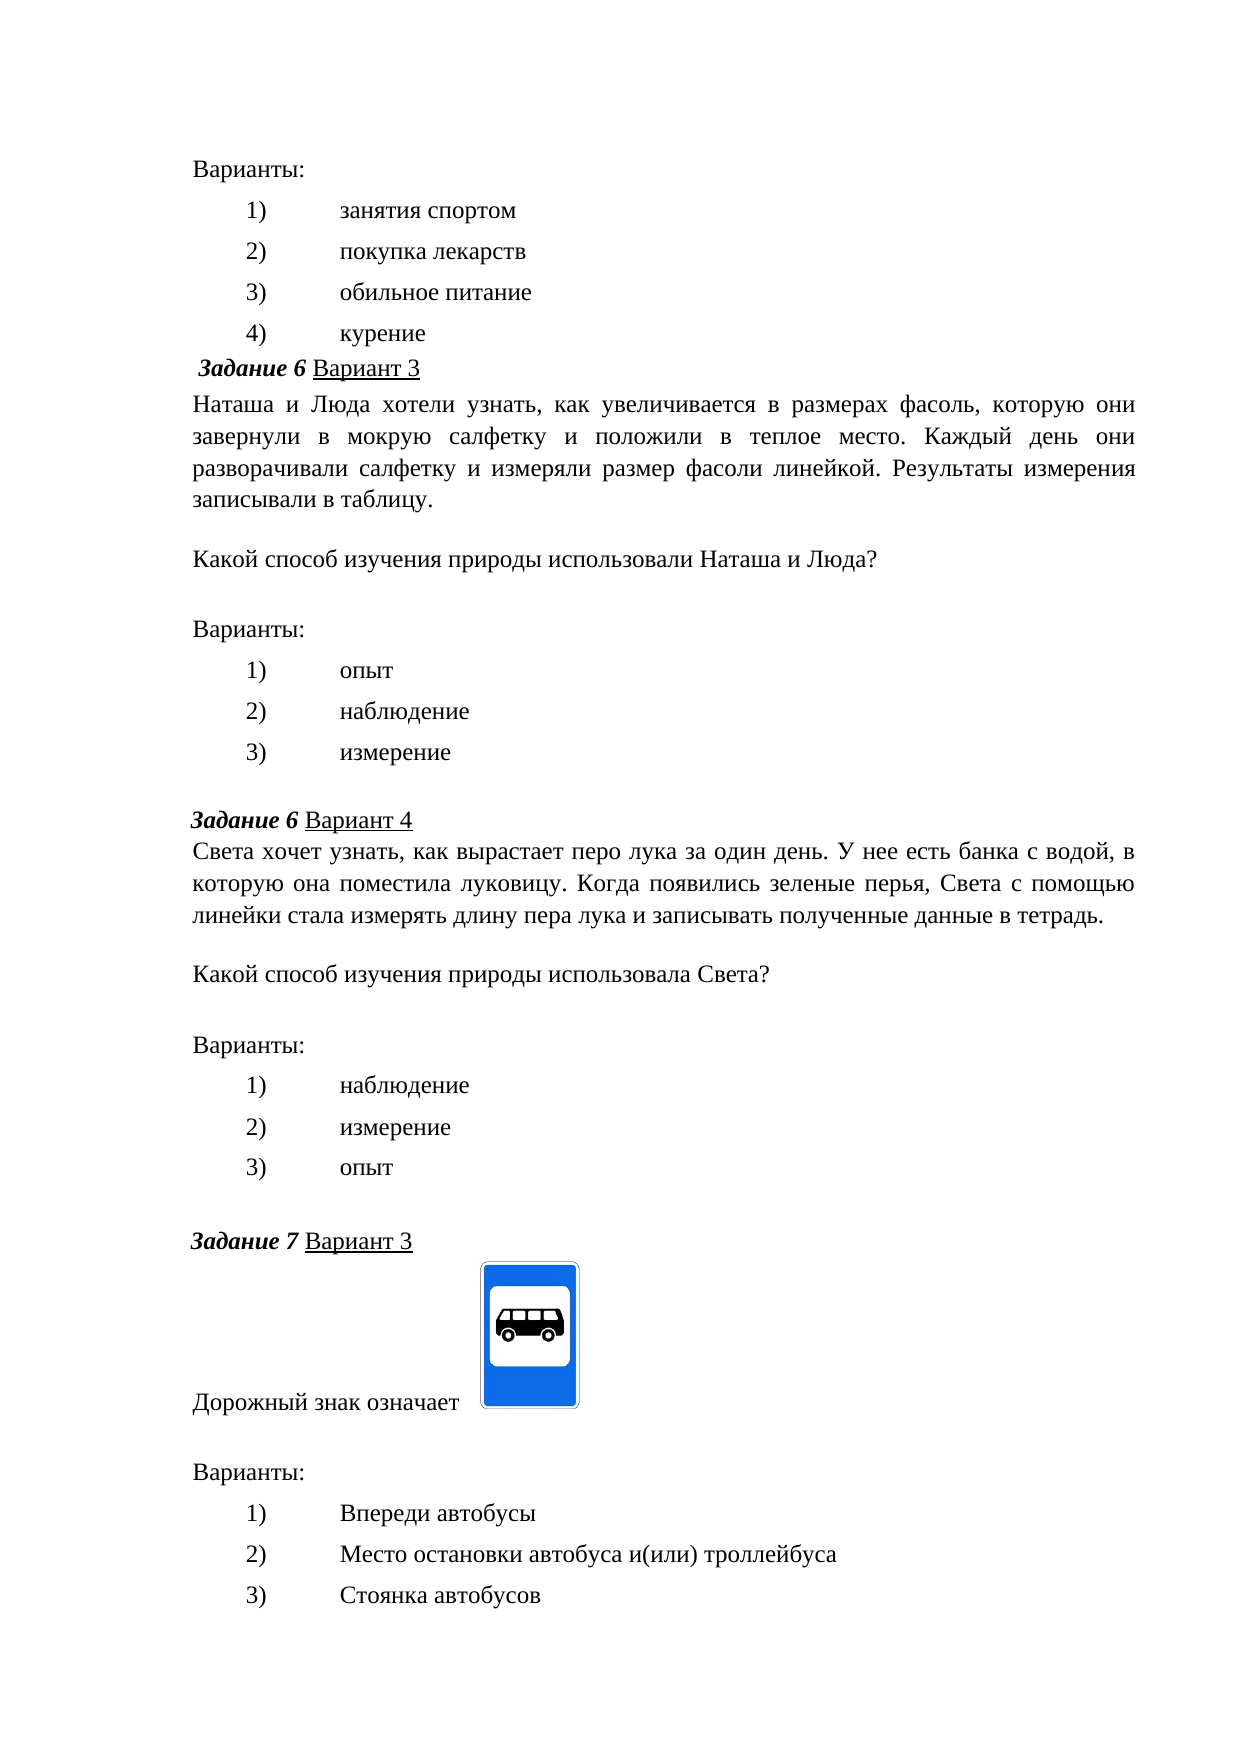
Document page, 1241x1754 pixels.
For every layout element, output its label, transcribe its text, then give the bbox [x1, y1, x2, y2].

text Варианты: [192, 614, 1127, 643]
text Варианты: [192, 1030, 1127, 1058]
list обильное питание [246, 277, 1127, 306]
list измерение [246, 737, 1127, 766]
list измерение [246, 1112, 1127, 1140]
text Какой способ изучения природы использовали Наташа и Люда? [192, 544, 1127, 573]
list наблюдение [246, 696, 1127, 725]
text Какой способ изучения природы использовала Света? [192, 959, 1127, 988]
text Варианты: [192, 154, 1127, 183]
list Стоянка автобусов [246, 1580, 1127, 1609]
text Задание 6 Вариант 3 [192, 353, 1137, 382]
text Дорожный знак означает [192, 1257, 1127, 1416]
list опыт [246, 655, 1127, 684]
text Задание 7 Вариант 3 [191, 1226, 1137, 1255]
list курение [246, 318, 1127, 347]
text Света хочет узнать, как вырастает перо лука за один день. У нее есть банка с водой, в которую она поместила луковицу. Когда появились зеленые перья, Света с помощью линейки стала измерять длину пера лука и записывать полученные данные в тетрадь. [192, 836, 1136, 928]
list занятия спортом [246, 195, 1127, 224]
list опыт [246, 1152, 1127, 1181]
picture [478, 1257, 582, 1411]
list покупка лекарств [246, 236, 1127, 265]
text Варианты: [192, 1457, 1127, 1486]
list Впереди автобусы [246, 1498, 1127, 1527]
list Место остановки автобуса и(или) троллейбуса [246, 1539, 1127, 1568]
text Задание 6 Вариант 4 [191, 805, 1137, 834]
text Наташа и Люда хотели узнать, как увеличивается в размерах фасоль, которую они завернули в мокрую салфетку и положили в теплое место. Каждый день они разворачивали салфетку и измеряли размер фасоли линейкой. Результаты измерения записывали в таблицу. [192, 389, 1137, 513]
list наблюдение [246, 1071, 1127, 1099]
